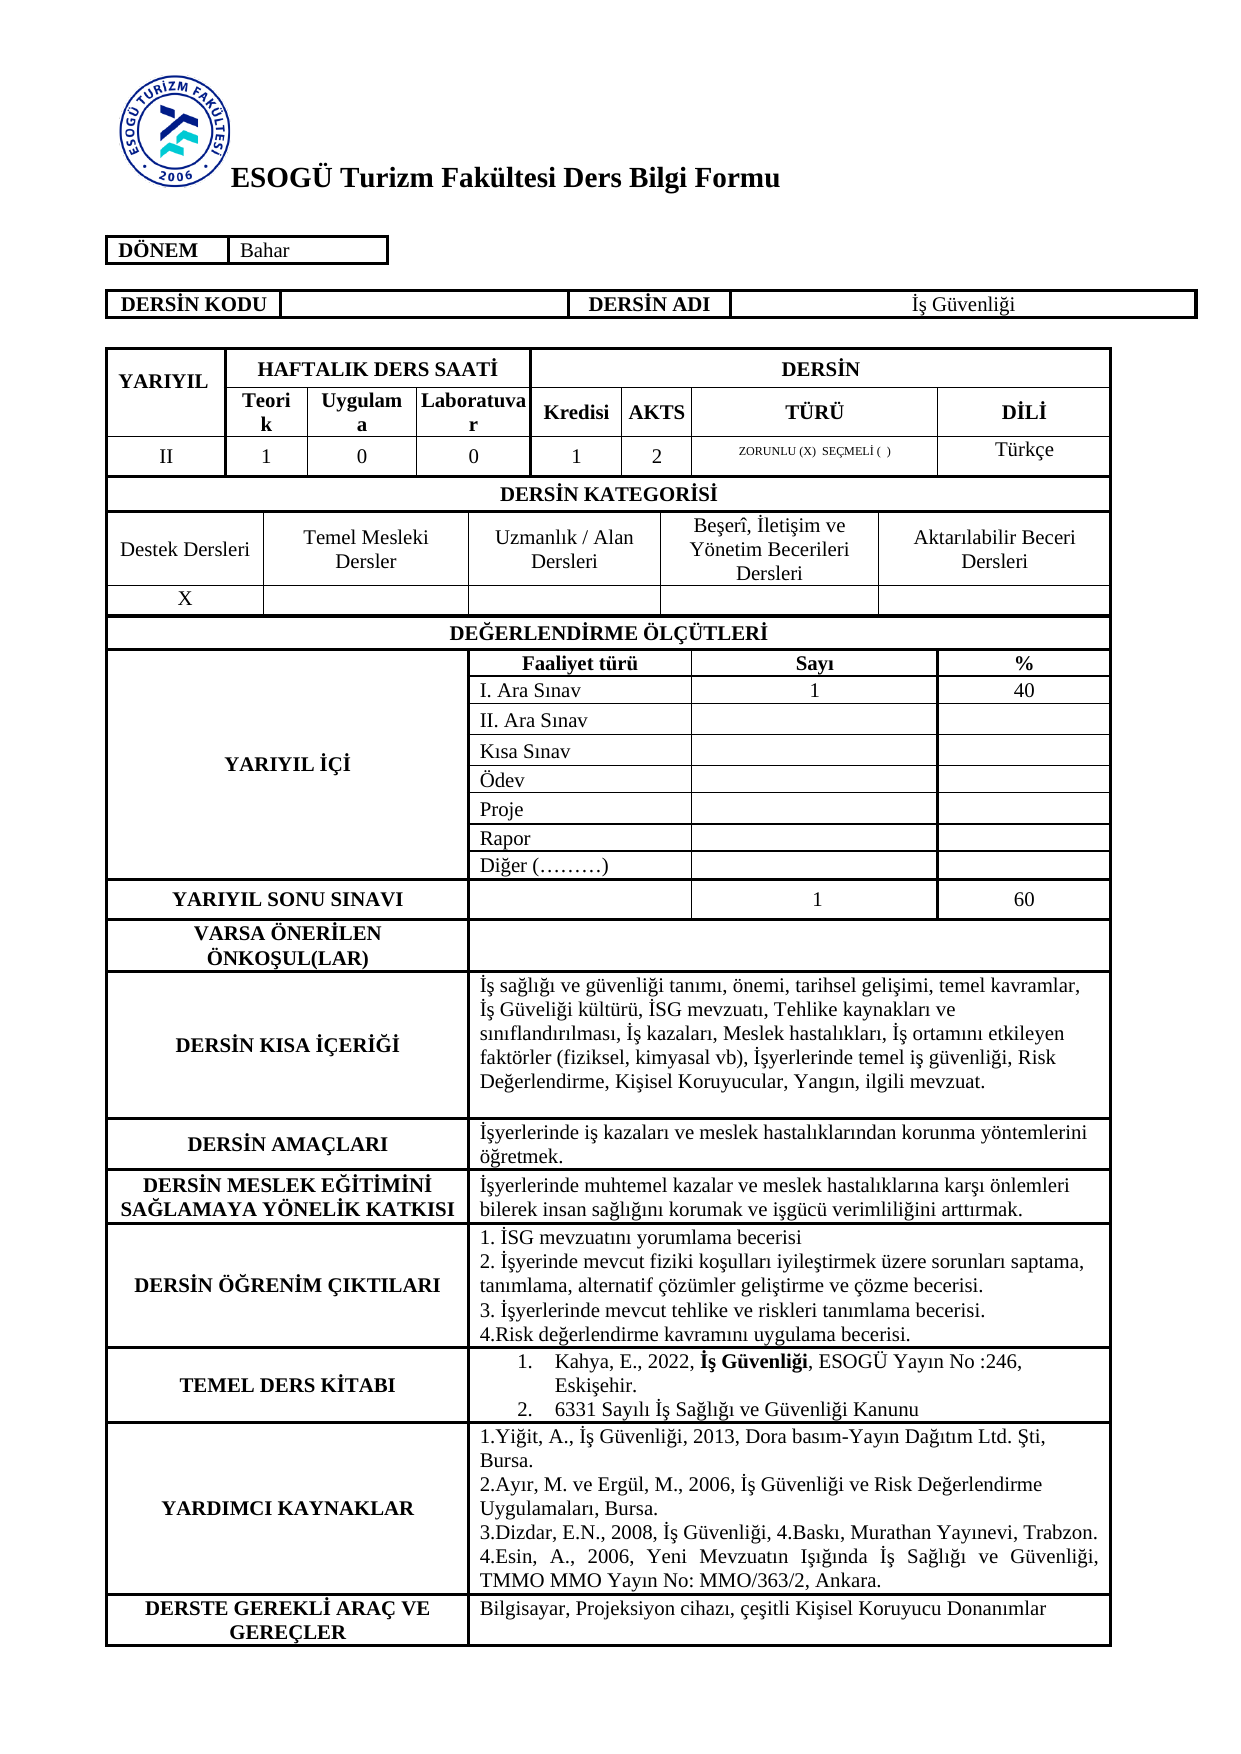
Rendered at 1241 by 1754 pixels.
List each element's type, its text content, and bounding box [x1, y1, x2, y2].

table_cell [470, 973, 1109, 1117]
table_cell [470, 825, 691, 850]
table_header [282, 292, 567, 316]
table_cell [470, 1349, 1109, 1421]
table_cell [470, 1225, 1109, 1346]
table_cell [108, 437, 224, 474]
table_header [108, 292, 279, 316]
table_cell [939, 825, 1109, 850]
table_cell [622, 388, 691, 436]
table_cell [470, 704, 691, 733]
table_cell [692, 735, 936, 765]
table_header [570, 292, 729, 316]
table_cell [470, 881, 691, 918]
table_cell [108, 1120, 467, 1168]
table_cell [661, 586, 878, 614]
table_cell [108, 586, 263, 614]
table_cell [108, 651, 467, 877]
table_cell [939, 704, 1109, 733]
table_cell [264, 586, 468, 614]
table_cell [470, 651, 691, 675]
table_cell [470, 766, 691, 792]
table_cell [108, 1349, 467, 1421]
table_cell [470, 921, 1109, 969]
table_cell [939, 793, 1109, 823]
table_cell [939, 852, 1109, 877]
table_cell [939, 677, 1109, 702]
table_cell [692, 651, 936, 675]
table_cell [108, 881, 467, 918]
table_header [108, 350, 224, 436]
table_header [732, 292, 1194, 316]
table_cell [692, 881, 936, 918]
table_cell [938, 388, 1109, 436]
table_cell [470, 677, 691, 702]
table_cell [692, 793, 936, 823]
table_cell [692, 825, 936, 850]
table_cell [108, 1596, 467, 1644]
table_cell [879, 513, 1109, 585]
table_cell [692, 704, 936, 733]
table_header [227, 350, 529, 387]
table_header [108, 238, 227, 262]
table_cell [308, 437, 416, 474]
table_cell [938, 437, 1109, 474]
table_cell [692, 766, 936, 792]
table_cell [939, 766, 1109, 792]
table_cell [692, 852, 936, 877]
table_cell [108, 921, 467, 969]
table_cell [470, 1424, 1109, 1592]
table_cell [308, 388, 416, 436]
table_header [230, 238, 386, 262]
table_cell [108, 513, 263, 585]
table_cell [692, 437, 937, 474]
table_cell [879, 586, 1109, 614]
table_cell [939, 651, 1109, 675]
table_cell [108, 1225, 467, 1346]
picture [118, 75, 231, 188]
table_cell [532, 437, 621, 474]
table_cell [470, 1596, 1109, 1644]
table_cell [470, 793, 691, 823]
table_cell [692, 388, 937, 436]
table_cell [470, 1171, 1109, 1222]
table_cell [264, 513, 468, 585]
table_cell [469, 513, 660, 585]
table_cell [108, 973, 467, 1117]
text ESOGÜ Turizm Fakültesi Ders Bilgi Formu [118, 75, 1122, 194]
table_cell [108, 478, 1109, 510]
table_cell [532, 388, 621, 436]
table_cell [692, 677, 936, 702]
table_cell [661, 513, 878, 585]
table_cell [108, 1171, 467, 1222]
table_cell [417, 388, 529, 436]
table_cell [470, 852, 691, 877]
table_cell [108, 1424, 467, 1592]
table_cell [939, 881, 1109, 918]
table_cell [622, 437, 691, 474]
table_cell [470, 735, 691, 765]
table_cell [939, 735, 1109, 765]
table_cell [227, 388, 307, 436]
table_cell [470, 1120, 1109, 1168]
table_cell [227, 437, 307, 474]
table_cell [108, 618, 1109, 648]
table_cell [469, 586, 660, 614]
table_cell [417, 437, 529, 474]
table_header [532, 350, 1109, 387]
